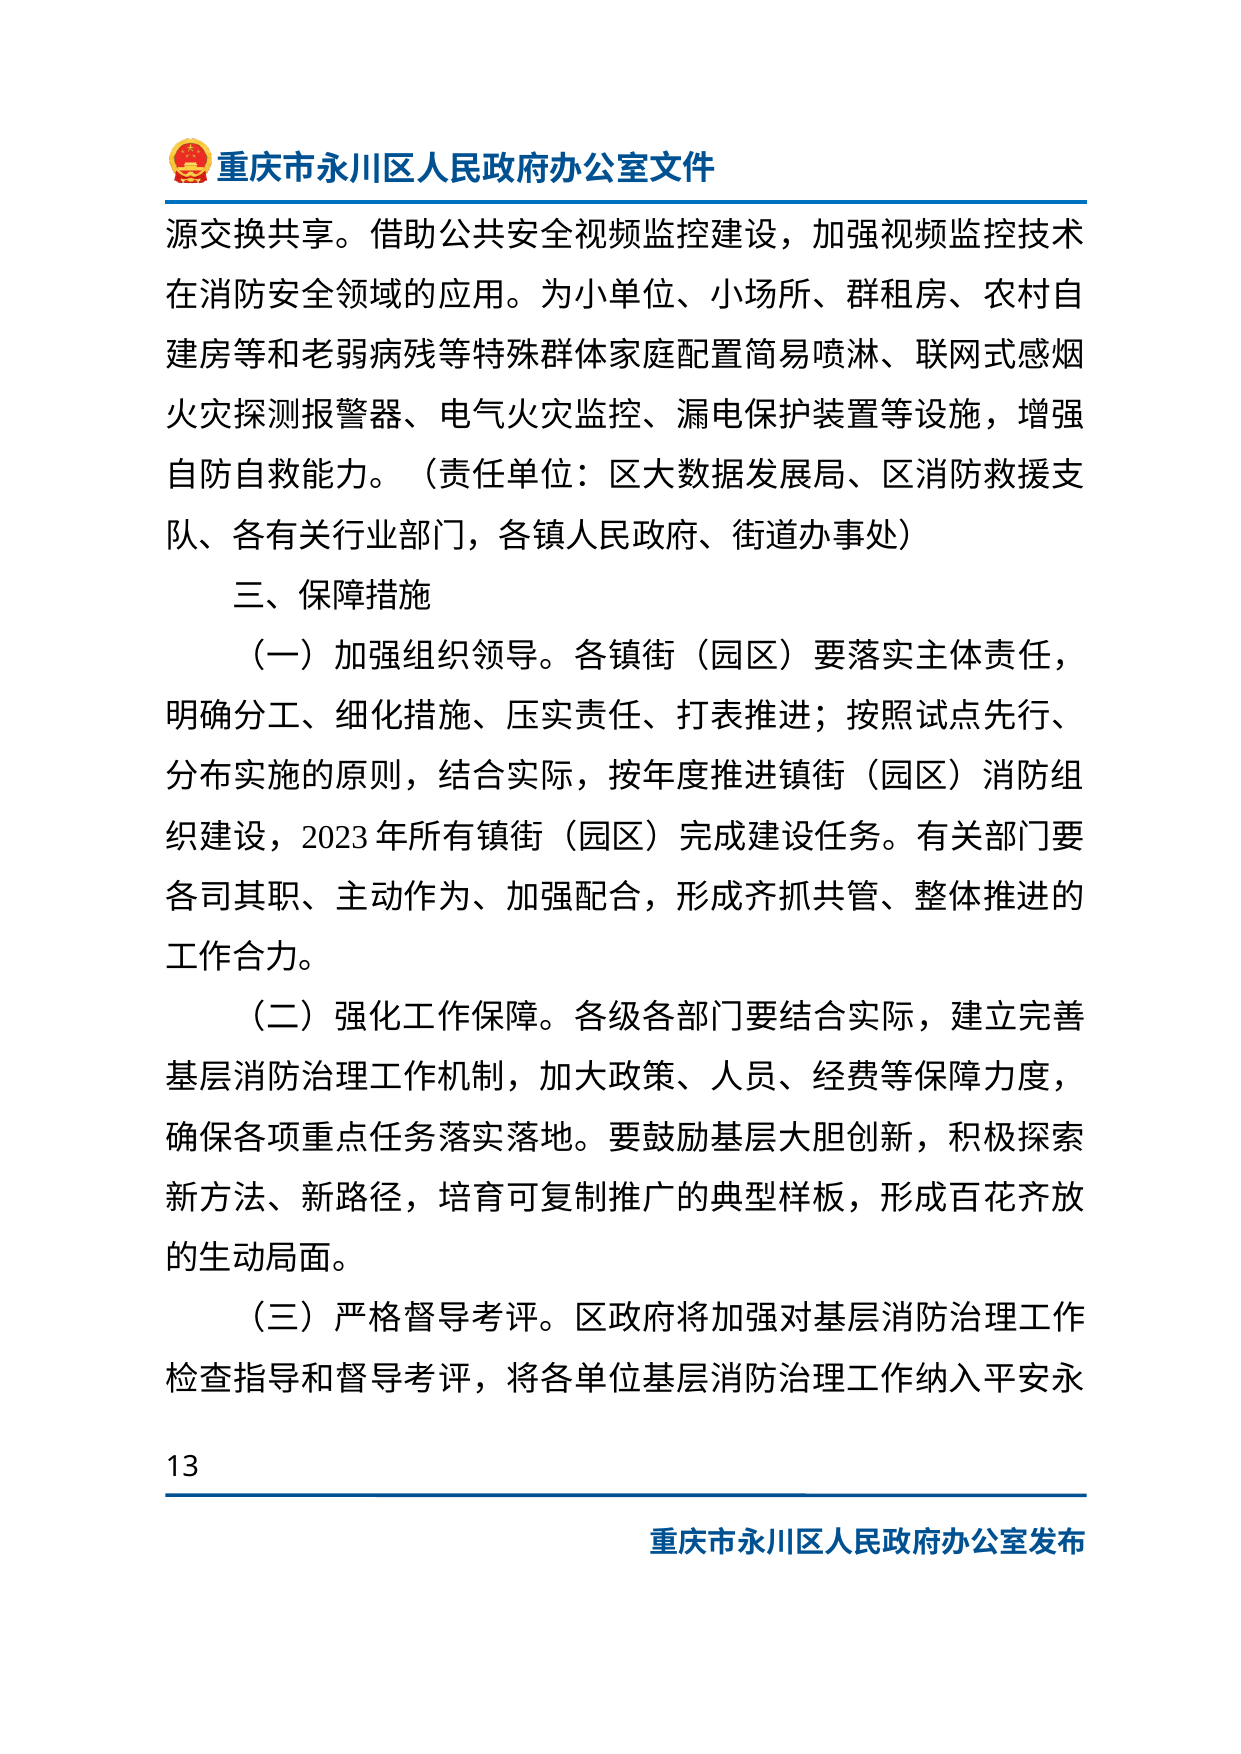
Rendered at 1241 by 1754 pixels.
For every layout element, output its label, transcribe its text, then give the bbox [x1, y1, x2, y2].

text （一）加强组织领导。各镇街（园区）要落实主体责任，明确分工、细化措施、压实责任、打表推进；按照试点先行、分布实施的原则，结合实际，按年度推进镇街（园区）消防组织建设，2023年所有镇街（园区）完成建设任务。有关部门要各司其职、主动作为、加强配合，形成齐抓共管、整体推进的工作合力。 [165, 629, 1087, 978]
text （三）严格督导考评。区政府将加强对基层消防治理工作检查指导和督导考评，将各单位基层消防治理工作纳入平安永川建设考核、政府年度消防工作检查等考评范畴，作为经济社会发展业绩考核和党政机关目标管理绩效考核的重要指标，确保工作取得实效。 [165, 1291, 1087, 1399]
picture [165, 136, 216, 187]
text 三、保障措施 [165, 568, 1087, 617]
text （二）强化工作保障。各级各部门要结合实际，建立完善基层消防治理工作机制，加大政策、人员、经费等保障力度，确保各项重点任务落实落地。要鼓励基层大胆创新，积极探索新方法、新路径，培育可复制推广的典型样板，形成百花齐放的生动局面。 [165, 990, 1087, 1279]
